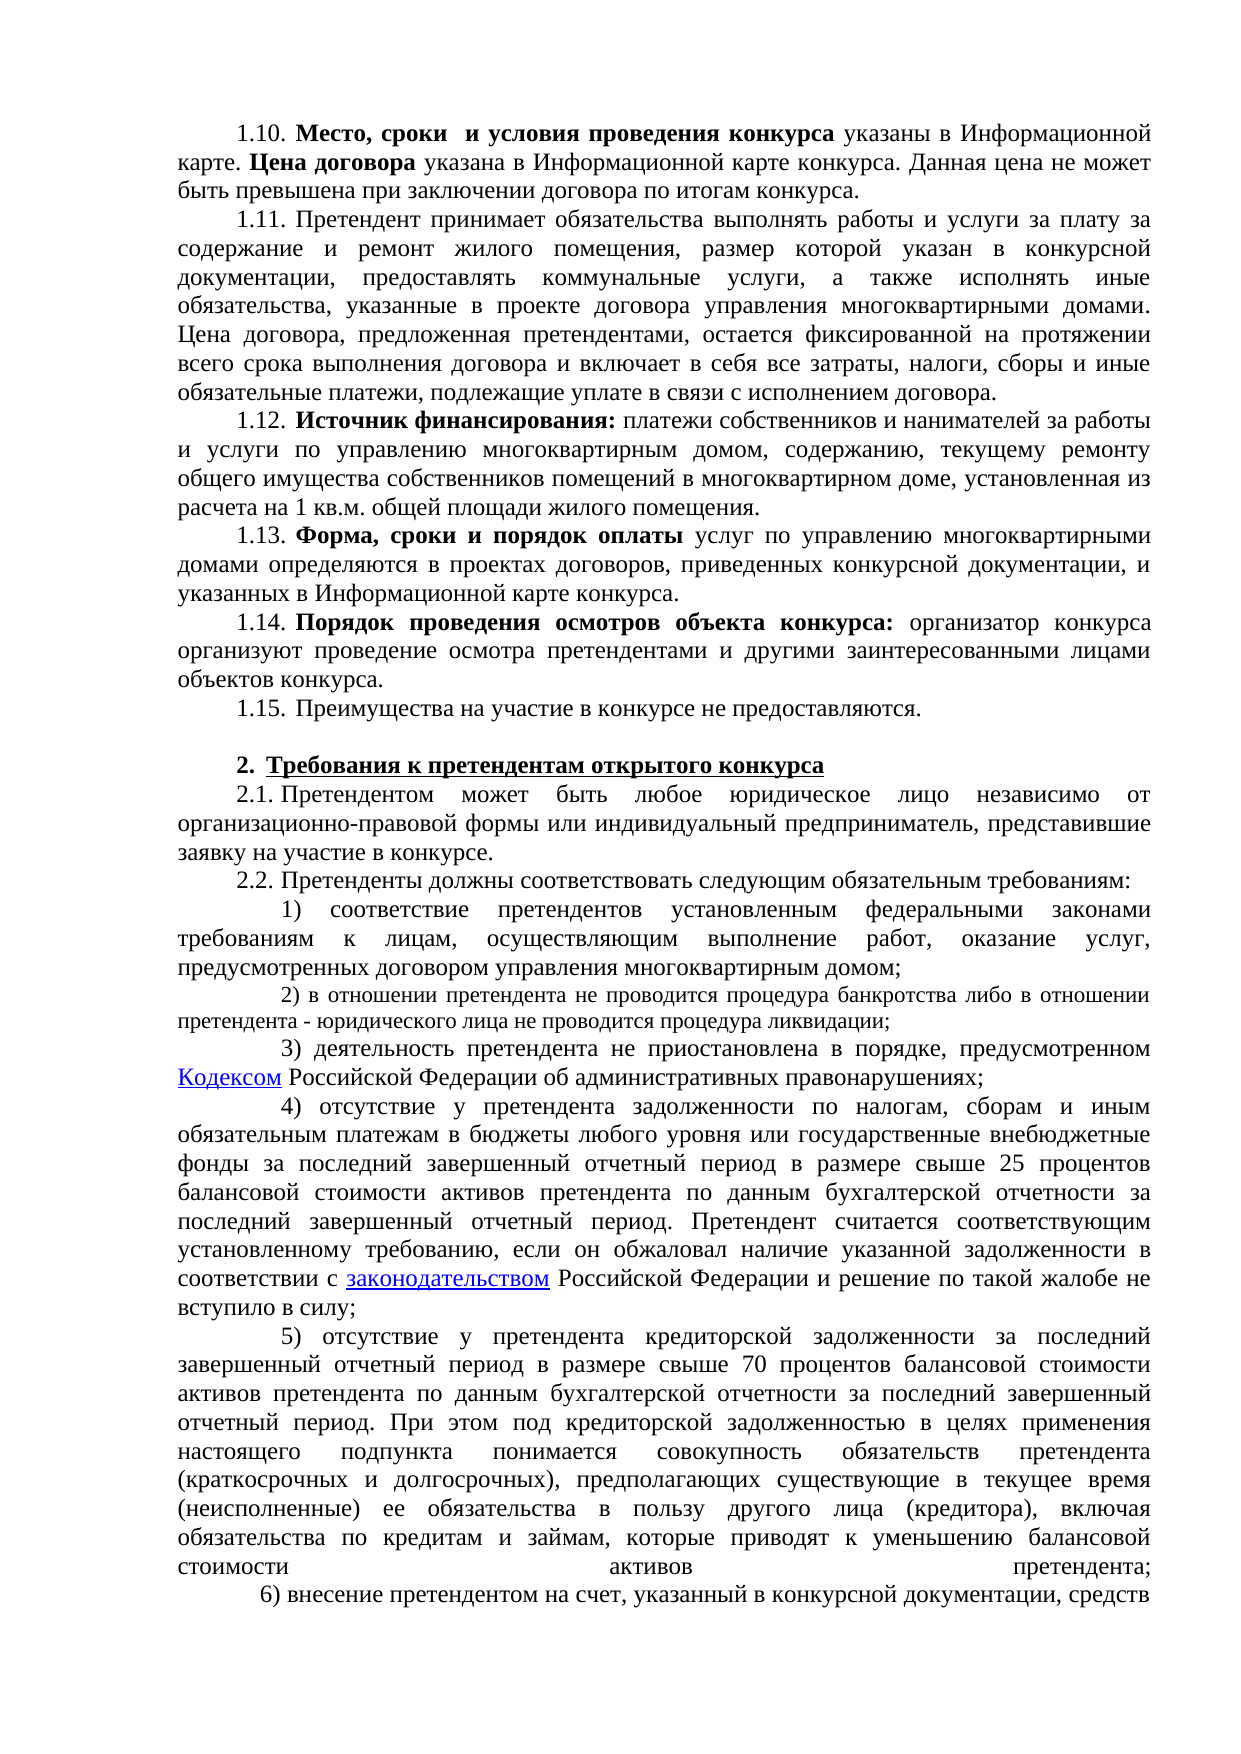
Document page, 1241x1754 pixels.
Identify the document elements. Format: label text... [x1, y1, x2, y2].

text 2) в отношении претендента не проводится процедура банкротства либо в отношении претендента - юридического лица не проводится процедура ликвидации; [177, 981, 1152, 1033]
text 1) соответствие претендентов установленным федеральными законами требованиям к лицам, осуществляющим выполнение работ, оказание услуг, предусмотренных договором управления многоквартирным домом; [177, 894, 1152, 981]
list Преимущества на участие в конкурсе не предоставляются. [177, 693, 1152, 722]
list Претенденты должны соответствовать следующим обязательным требованиям: [177, 866, 1152, 894]
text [177, 1321, 1152, 1608]
list Претендентом может быть любое юридическое лицо независимо от организационно-правовой формы или индивидуальный предприниматель, представившие заявку на участие в конкурсе. [177, 779, 1152, 866]
list Требования к претендентам открытого конкурса [177, 751, 1152, 779]
list Место, сроки и условия проведения конкурса указаны в Информационной карте. Цена договора указана в Информационной карте конкурса. Данная цена не может быть превышена при заключении договора по итогам конкурса. [177, 118, 1152, 204]
text 3) деятельность претендента не приостановлена в порядке, предусмотренном Кодексом Российской Федерации об административных правонарушениях; [177, 1033, 1152, 1091]
list Порядок проведения осмотров объекта конкурса: организатор конкурса организуют проведение осмотра претендентами и другими заинтересованными лицами объектов конкурса. [177, 607, 1152, 693]
list Форма, сроки и порядок оплаты услуг по управлению многоквартирными домами определяются в проектах договоров, приведенных конкурсной документации, и указанных в Информационной карте конкурса. [177, 521, 1152, 607]
list Источник финансирования: платежи собственников и нанимателей за работы и услуги по управлению многоквартирным домом, содержанию, текущему ремонту общего имущества собственников помещений в многоквартирном доме, установленная из расчета на 1 кв.м. общей площади жилого помещения. [177, 406, 1152, 521]
list Претендент принимает обязательства выполнять работы и услуги за плату за содержание и ремонт жилого помещения, размер которой указан в конкурсной документации, предоставлять коммунальные услуги, а также исполнять иные обязательства, указанные в проекте договора управления многоквартирными домами. Цена договора, предложенная претендентами, остается фиксированной на протяжении всего срока выполнения договора и включает в себя все затраты, налоги, сборы и иные обязательные платежи, подлежащие уплате в связи с исполнением договора. [177, 204, 1152, 406]
text 4) отсутствие у претендента задолженности по налогам, сборам и иным обязательным платежам в бюджеты любого уровня или государственные внебюджетные фонды за последний завершенный отчетный период в размере свыше 25 процентов балансовой стоимости активов претендента по данным бухгалтерской отчетности за последний завершенный отчетный период. Претендент считается соответствующим установленному требованию, если он обжаловал наличие указанной задолженности в соответствии с законодательством Российской Федерации и решение по такой жалобе не вступило в силу; [177, 1091, 1152, 1321]
